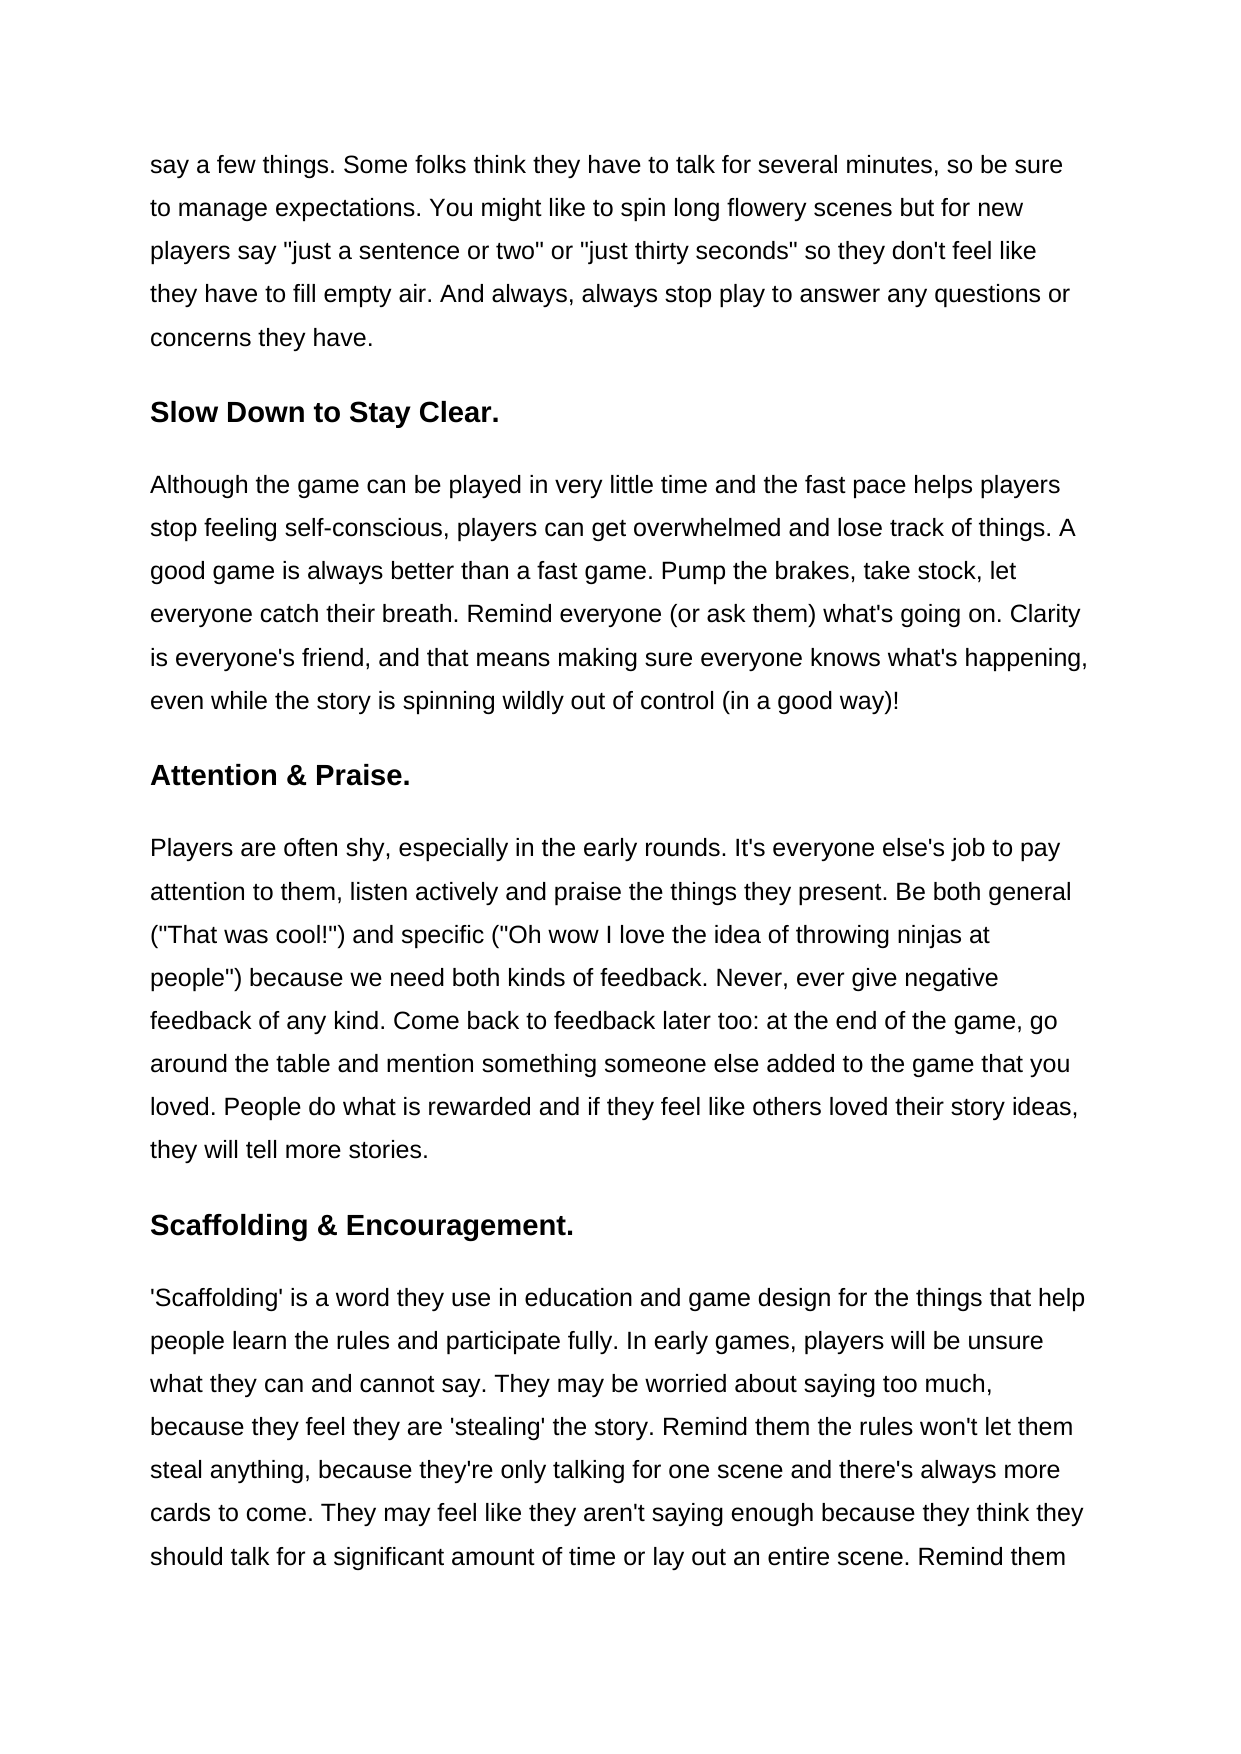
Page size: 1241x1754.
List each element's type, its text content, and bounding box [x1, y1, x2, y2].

text Although the game can be played in very little time and the fast pace helps players stop feeling self-conscious, players can get overwhelmed and lose track of things. A good game is always better than a fast game. Pump the brakes, take stock, let everyone catch their breath. Remind everyone (or ask them) what's going on. Clarity is everyone's friend, and that means making sure everyone knows what's happening, even while the story is spinning wildly out of control (in a good way)! [150, 470, 1090, 714]
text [150, 150, 1090, 351]
subtitle Scaffolding & Encouragement. [150, 1207, 1090, 1241]
subtitle Attention & Praise. [150, 758, 1090, 792]
text Players are often shy, especially in the early rounds. It's everyone else's job to pay attention to them, listen actively and praise the things they present. Be both general ("That was cool!") and specific ("Oh wow I love the idea of throwing ninjas at people") because we need both kinds of feedback. Never, ever give negative feedback of any kind. Come back to feedback later too: at the end of the game, go around the table and mention something someone else added to the game that you loved. People do what is rewarded and if they feel like others loved their story ideas, they will tell more stories. [150, 833, 1090, 1164]
subtitle Slow Down to Stay Clear. [150, 395, 1090, 428]
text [150, 1283, 1090, 1570]
